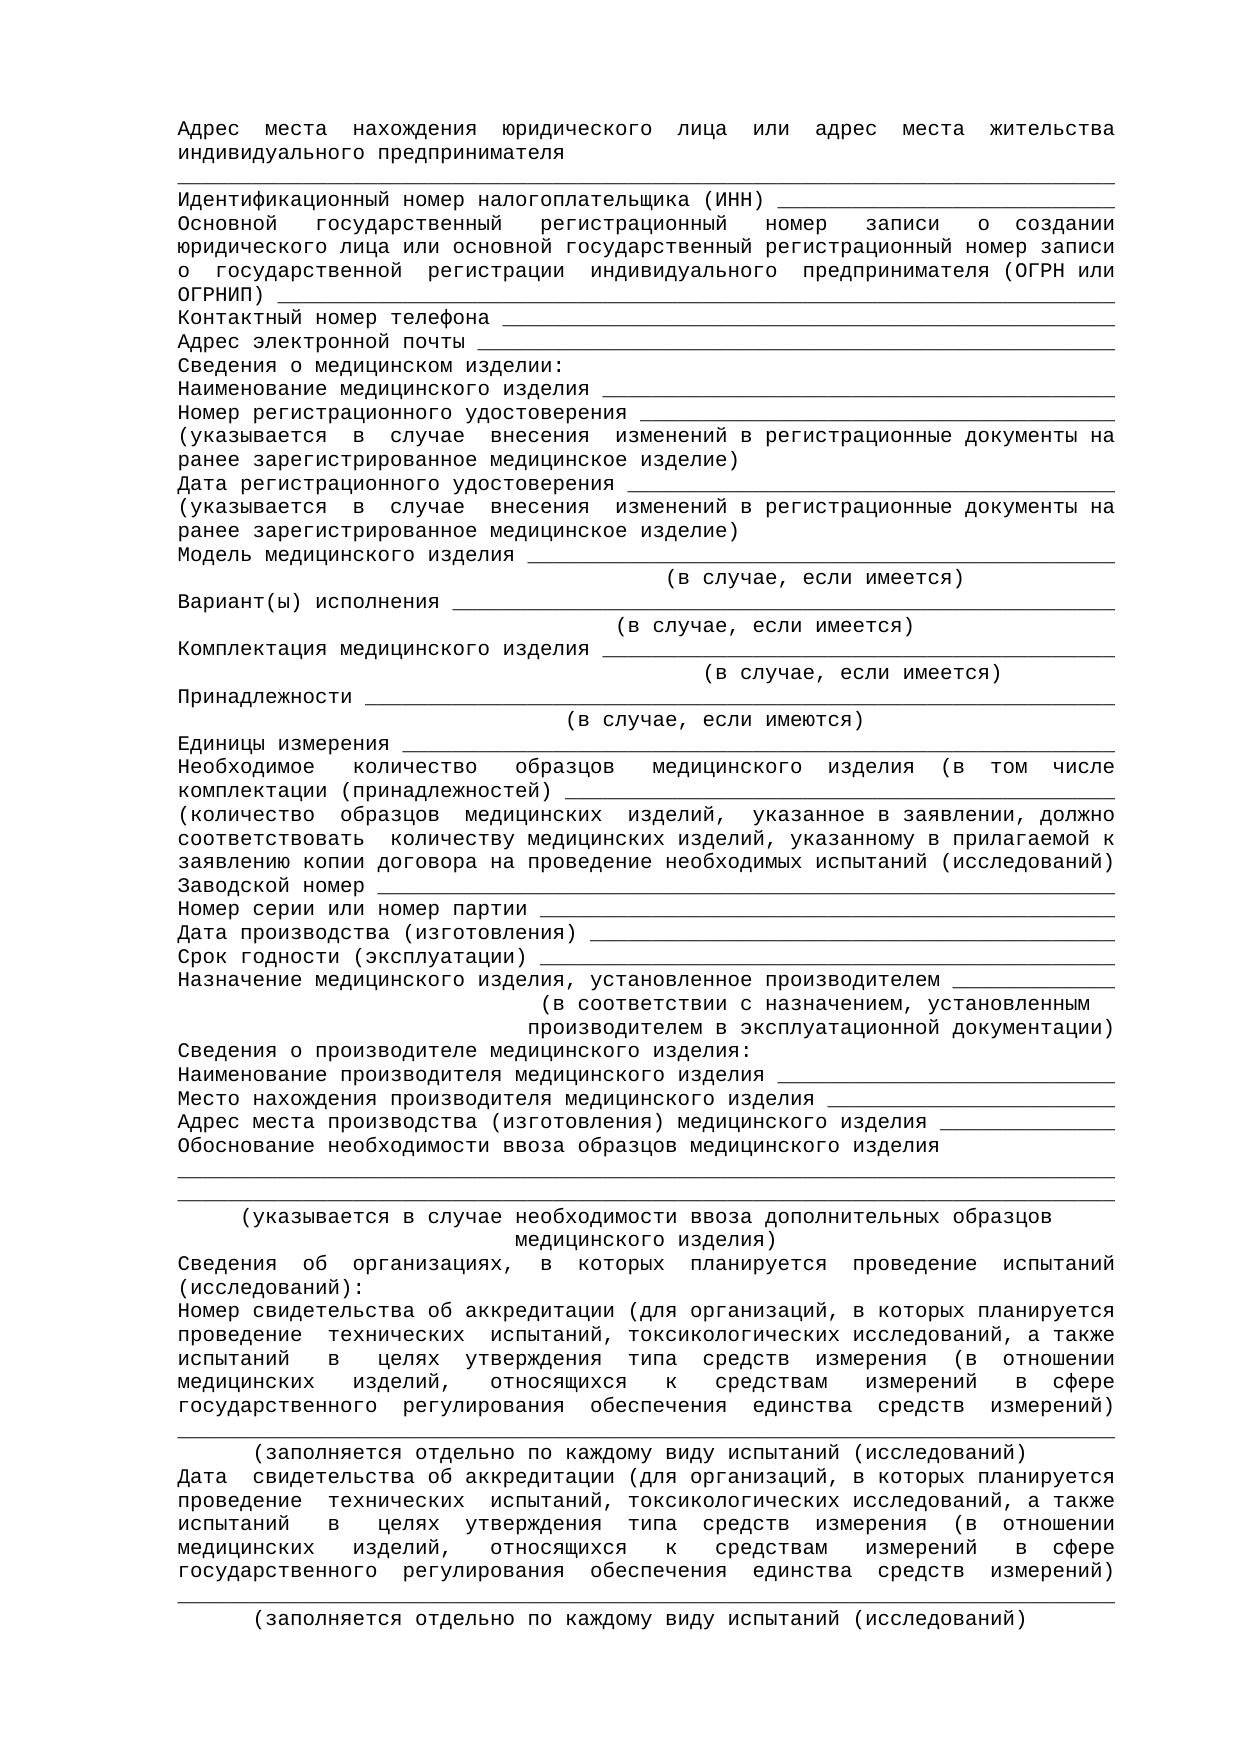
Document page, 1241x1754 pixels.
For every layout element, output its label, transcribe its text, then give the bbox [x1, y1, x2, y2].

text медицинских изделий, относящихся к средствам измерений в сфере [177, 1537, 1152, 1561]
text государственного регулирования обеспечения единства средств измерений) [177, 1561, 1152, 1584]
text (в случае, если имеется) [177, 615, 1152, 638]
text ___________________________________________________________________________ [177, 1158, 1152, 1182]
text Наименование производителя медицинского изделия ___________________________ [177, 1064, 1152, 1088]
text (указывается в случае внесения изменений в регистрационные документы на [177, 496, 1152, 520]
text Назначение медицинского изделия, установленное производителем _____________ [177, 969, 1152, 993]
text Единицы измерения _________________________________________________________ [177, 733, 1152, 757]
text испытаний в целях утверждения типа средств измерения (в отношении [177, 1348, 1152, 1371]
text (в случае, если имеется) [177, 662, 1152, 686]
text комплектации (принадлежностей) ____________________________________________ [177, 780, 1152, 804]
text медицинского изделия) [177, 1229, 1152, 1253]
text проведение технических испытаний, токсикологических исследований, а также [177, 1324, 1152, 1348]
text Место нахождения производителя медицинского изделия _______________________ [177, 1088, 1152, 1111]
text медицинских изделий, относящихся к средствам измерений в сфере [177, 1371, 1152, 1395]
text Необходимое количество образцов медицинского изделия (в том числе [177, 757, 1152, 780]
text индивидуального предпринимателя [177, 142, 1152, 165]
text (заполняется отдельно по каждому виду испытаний (исследований) [177, 1608, 1152, 1631]
text Вариант(ы) исполнения _____________________________________________________ [177, 591, 1152, 615]
text (в соответствии с назначением, установленным [177, 993, 1152, 1017]
text Модель медицинского изделия _______________________________________________ [177, 544, 1152, 567]
text ранее зарегистрированное медицинское изделие) [177, 449, 1152, 473]
text ___________________________________________________________________________ [177, 1584, 1152, 1608]
text (количество образцов медицинских изделий, указанное в заявлении, должно [177, 804, 1152, 827]
text Номер свидетельства об аккредитации (для организаций, в которых планируется [177, 1300, 1152, 1324]
text Основной государственный регистрационный номер записи о создании [177, 213, 1152, 236]
text Наименование медицинского изделия _________________________________________ [177, 378, 1152, 402]
text Комплектация медицинского изделия _________________________________________ [177, 638, 1152, 662]
text Адрес места нахождения юридического лица или адрес места жительства [177, 118, 1152, 142]
text ___________________________________________________________________________ [177, 1419, 1152, 1442]
text (исследований): [177, 1277, 1152, 1300]
text Адрес электронной почты ___________________________________________________ [177, 331, 1152, 354]
text производителем в эксплуатационной документации) [177, 1017, 1152, 1040]
text ОГРНИП) ___________________________________________________________________ [177, 284, 1152, 307]
text Срок годности (эксплуатации) ______________________________________________ [177, 946, 1152, 969]
text Сведения об организациях, в которых планируется проведение испытаний [177, 1253, 1152, 1277]
text (указывается в случае внесения изменений в регистрационные документы на [177, 426, 1152, 449]
text испытаний в целях утверждения типа средств измерения (в отношении [177, 1513, 1152, 1537]
text Дата регистрационного удостоверения _______________________________________ [177, 473, 1152, 496]
text Заводской номер ___________________________________________________________ [177, 875, 1152, 898]
text соответствовать количеству медицинских изделий, указанному в прилагаемой к [177, 827, 1152, 851]
text ___________________________________________________________________________ [177, 1182, 1152, 1206]
text (указывается в случае необходимости ввоза дополнительных образцов [177, 1206, 1152, 1229]
text государственного регулирования обеспечения единства средств измерений) [177, 1395, 1152, 1419]
text Сведения о медицинском изделии: [177, 354, 1152, 378]
text Сведения о производителе медицинского изделия: [177, 1040, 1152, 1064]
text заявлению копии договора на проведение необходимых испытаний (исследований) [177, 851, 1152, 875]
text Номер регистрационного удостоверения ______________________________________ [177, 402, 1152, 426]
text (в случае, если имеются) [177, 709, 1152, 733]
text о государственной регистрации индивидуального предпринимателя (ОГРН или [177, 260, 1152, 284]
text Дата свидетельства об аккредитации (для организаций, в которых планируется [177, 1466, 1152, 1489]
text Идентификационный номер налогоплательщика (ИНН) ___________________________ [177, 189, 1152, 213]
text (в случае, если имеется) [177, 567, 1152, 591]
text Адрес места производства (изготовления) медицинского изделия ______________ [177, 1111, 1152, 1135]
text проведение технических испытаний, токсикологических исследований, а также [177, 1489, 1152, 1513]
text Принадлежности ____________________________________________________________ [177, 686, 1152, 709]
text юридического лица или основной государственный регистрационный номер записи [177, 236, 1152, 260]
text Дата производства (изготовления) __________________________________________ [177, 922, 1152, 946]
text Обоснование необходимости ввоза образцов медицинского изделия [177, 1135, 1152, 1158]
text Контактный номер телефона _________________________________________________ [177, 307, 1152, 331]
text Номер серии или номер партии ______________________________________________ [177, 898, 1152, 922]
text ___________________________________________________________________________ [177, 165, 1152, 189]
text (заполняется отдельно по каждому виду испытаний (исследований) [177, 1442, 1152, 1466]
text ранее зарегистрированное медицинское изделие) [177, 520, 1152, 544]
